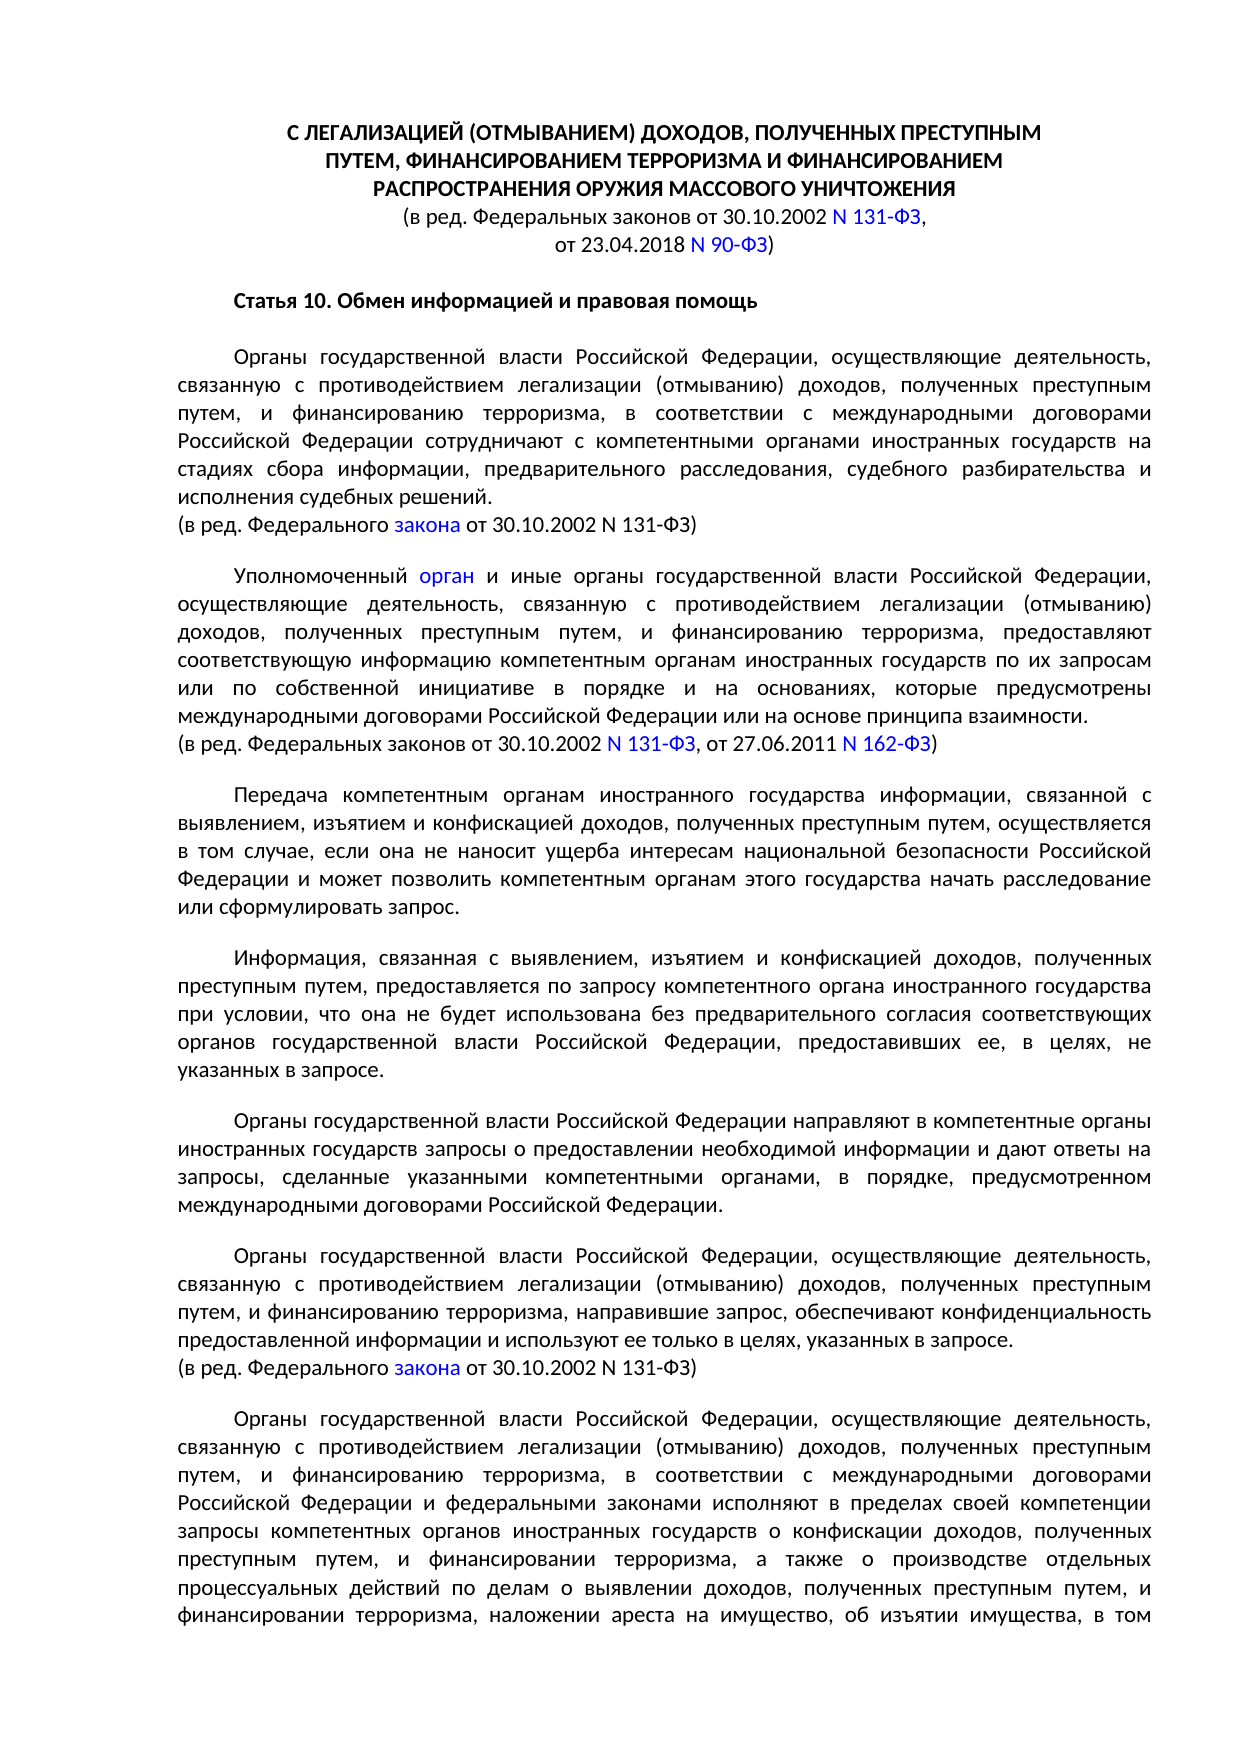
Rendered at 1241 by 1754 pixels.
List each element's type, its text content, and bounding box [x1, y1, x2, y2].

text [177, 1404, 1152, 1629]
text Органы государственной власти Российской Федерации, осуществляющие деятельность, связанную с противодействием легализации (отмыванию) доходов, полученных преступным путем, и финансированию терроризма, направившие запрос, обеспечивают конфиденциальность предоставленной информации и используют ее только в целях, указанных в запросе. [177, 1241, 1152, 1353]
title РАСПРОСТРАНЕНИЯ ОРУЖИЯ МАССОВОГО УНИЧТОЖЕНИЯ [177, 174, 1152, 202]
text (в ред. Федерального закона от 30.10.2002 N 131-ФЗ) [177, 510, 1152, 538]
text (в ред. Федеральных законов от 30.10.2002 N 131-ФЗ, [177, 202, 1152, 230]
title ПУТЕМ, ФИНАНСИРОВАНИЕМ ТЕРРОРИЗМА И ФИНАНСИРОВАНИЕМ [177, 146, 1152, 174]
text Органы государственной власти Российской Федерации направляют в компетентные органы иностранных государств запросы о предоставлении необходимой информации и дают ответы на запросы, сделанные указанными компетентными органами, в порядке, предусмотренном международными договорами Российской Федерации. [177, 1106, 1152, 1218]
text Органы государственной власти Российской Федерации, осуществляющие деятельность, связанную с противодействием легализации (отмыванию) доходов, полученных преступным путем, и финансированию терроризма, в соответствии с международными договорами Российской Федерации сотрудничают с компетентными органами иностранных государств на стадиях сбора информации, предварительного расследования, судебного разбирательства и исполнения судебных решений. [177, 342, 1152, 510]
text Передача компетентным органам иностранного государства информации, связанной с выявлением, изъятием и конфискацией доходов, полученных преступным путем, осуществляется в том случае, если она не наносит ущерба интересам национальной безопасности Российской Федерации и может позволить компетентным органам этого государства начать расследование или сформулировать запрос. [177, 780, 1152, 921]
text (в ред. Федерального закона от 30.10.2002 N 131-ФЗ) [177, 1353, 1152, 1382]
title С ЛЕГАЛИЗАЦИЕЙ (ОТМЫВАНИЕМ) ДОХОДОВ, ПОЛУЧЕННЫХ ПРЕСТУПНЫМ [177, 118, 1152, 146]
title Статья 10. Обмен информацией и правовая помощь [177, 286, 1152, 314]
text от 23.04.2018 N 90-ФЗ) [177, 230, 1152, 258]
text Уполномоченный орган и иные органы государственной власти Российской Федерации, осуществляющие деятельность, связанную с противодействием легализации (отмыванию) доходов, полученных преступным путем, и финансированию терроризма, предоставляют соответствующую информацию компетентным органам иностранных государств по их запросам или по собственной инициативе в порядке и на основаниях, которые предусмотрены международными договорами Российской Федерации или на основе принципа взаимности. [177, 561, 1152, 729]
text Информация, связанная с выявлением, изъятием и конфискацией доходов, полученных преступным путем, предоставляется по запросу компетентного органа иностранного государства при условии, что она не будет использована без предварительного согласия соответствующих органов государственной власти Российской Федерации, предоставивших ее, в целях, не указанных в запросе. [177, 943, 1152, 1083]
text (в ред. Федеральных законов от 30.10.2002 N 131-ФЗ, от 27.06.2011 N 162-ФЗ) [177, 729, 1152, 757]
